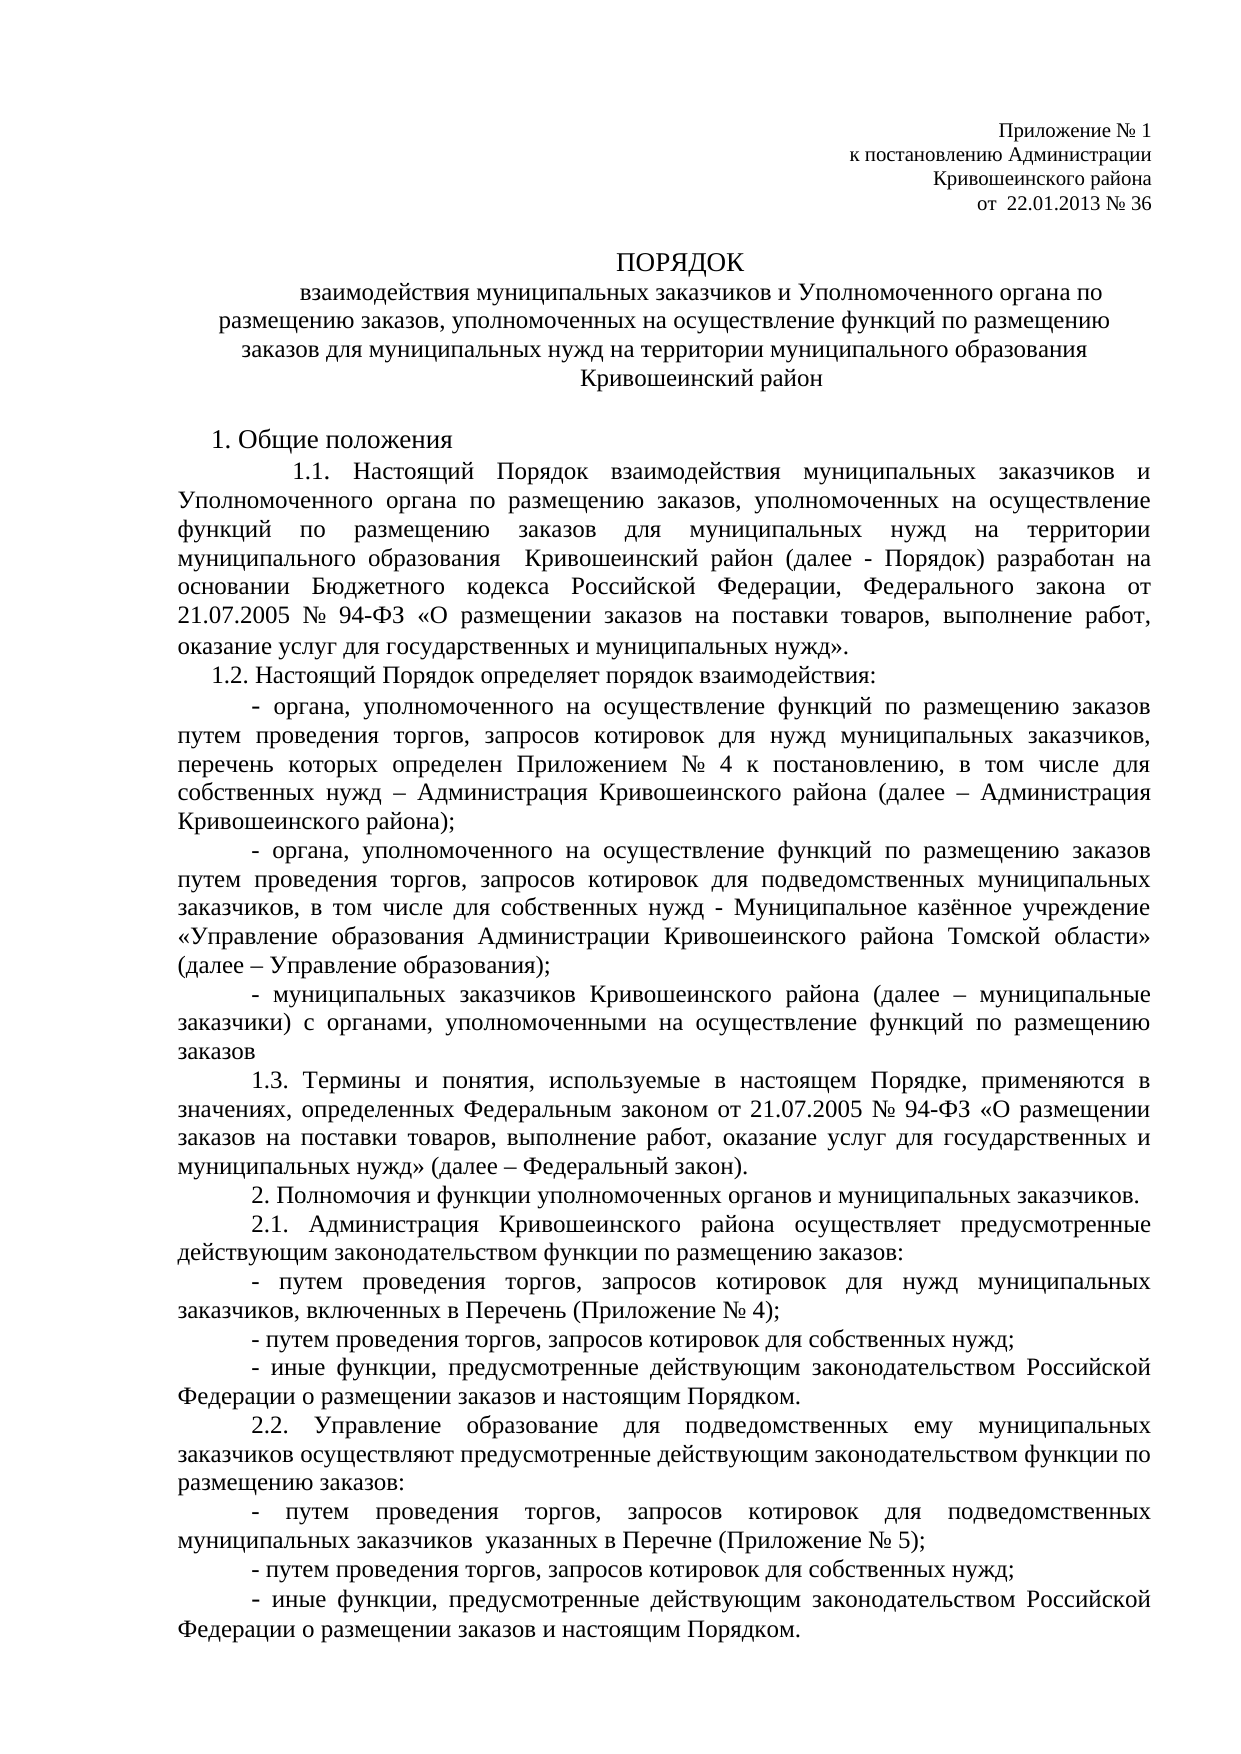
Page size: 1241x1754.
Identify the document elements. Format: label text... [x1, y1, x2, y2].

text взаимодействия муниципальных заказчиков и Уполномоченного органа по размещению заказов, уполномоченных на осуществление функций по размещению заказов для муниципальных нужд на территории муниципального образования [177, 277, 1152, 363]
text 2. Полномочия и функции уполномоченных органов и муниципальных заказчиков. [177, 1180, 1152, 1209]
text Приложение № 1 [177, 118, 1152, 142]
text - путем проведения торгов, запросов котировок для нужд муниципальных заказчиков, включенных в Перечень (Приложение № 4); [177, 1266, 1152, 1324]
text 2.2. Управление образование для подведомственных ему муниципальных заказчиков осуществляют предусмотренные действующим законодательством функции по размещению заказов: [177, 1410, 1152, 1496]
text Кривошеинский район [177, 363, 1152, 392]
text - иные функции, предусмотренные действующим законодательством Российской Федерации о размещении заказов и настоящим Порядком. [177, 1582, 1152, 1642]
text - путем проведения торгов, запросов котировок для собственных нужд; [177, 1324, 1152, 1352]
text 1.3. Термины и понятия, используемые в настоящем Порядке, применяются в значениях, определенных Федеральным законом от 21.07.2005 № 94-ФЗ «О размещении заказов на поставки товаров, выполнение работ, оказание услуг для государственных и муниципальных нужд» (далее – Федеральный закон). [177, 1065, 1152, 1180]
text - муниципальных заказчиков Кривошеинского района (далее – муниципальные заказчики) с органами, уполномоченными на осуществление функций по размещению заказов [177, 979, 1152, 1065]
text - путем проведения торгов, запросов котировок для собственных нужд; [177, 1554, 1152, 1582]
text - органа, уполномоченного на осуществление функций по размещению заказов путем проведения торгов, запросов котировок для подведомственных муниципальных заказчиков, в том числе для собственных нужд - Муниципальное казённое учреждение «Управление образования Администрации Кривошеинского района Томской области» (далее – Управление образования); [177, 835, 1152, 979]
text - иные функции, предусмотренные действующим законодательством Российской Федерации о размещении заказов и настоящим Порядком. [177, 1352, 1152, 1410]
text от 22.01.2013 № 36 [177, 190, 1152, 214]
text - органа, уполномоченного на осуществление функций по размещению заказов путем проведения торгов, запросов котировок для нужд муниципальных заказчиков, перечень которых определен Приложением № 4 к постановлению, в том числе для собственных нужд – Администрация Кривошеинского района (далее – Администрация Кривошеинского района); [177, 689, 1152, 835]
text - путем проведения торгов, запросов котировок для подведомственных муниципальных заказчиков указанных в Перечне (Приложение № 5); [177, 1496, 1152, 1554]
text 1.1. Настоящий Порядок взаимодействия муниципальных заказчиков и Уполномоченного органа по размещению заказов, уполномоченных на осуществление функций по размещению заказов для муниципальных нужд на территории муниципального образования Кривошеинский район (далее - Порядок) разработан на основании Бюджетного кодекса Российской Федерации, Федерального закона от 21.07.2005 № 94-ФЗ «О размещении заказов на поставки товаров, выполнение работ, оказание услуг для государственных и муниципальных нужд». [177, 454, 1152, 660]
text 1.2. Настоящий Порядок определяет порядок взаимодействия: [177, 660, 1152, 689]
text ПОРЯДОК [177, 246, 1152, 277]
text Кривошеинского района [177, 166, 1152, 190]
text 1. Общие положения [177, 423, 1152, 454]
text к постановлению Администрации [177, 142, 1152, 166]
text 2.1. Администрация Кривошеинского района осуществляет предусмотренные действующим законодательством функции по размещению заказов: [177, 1209, 1152, 1266]
